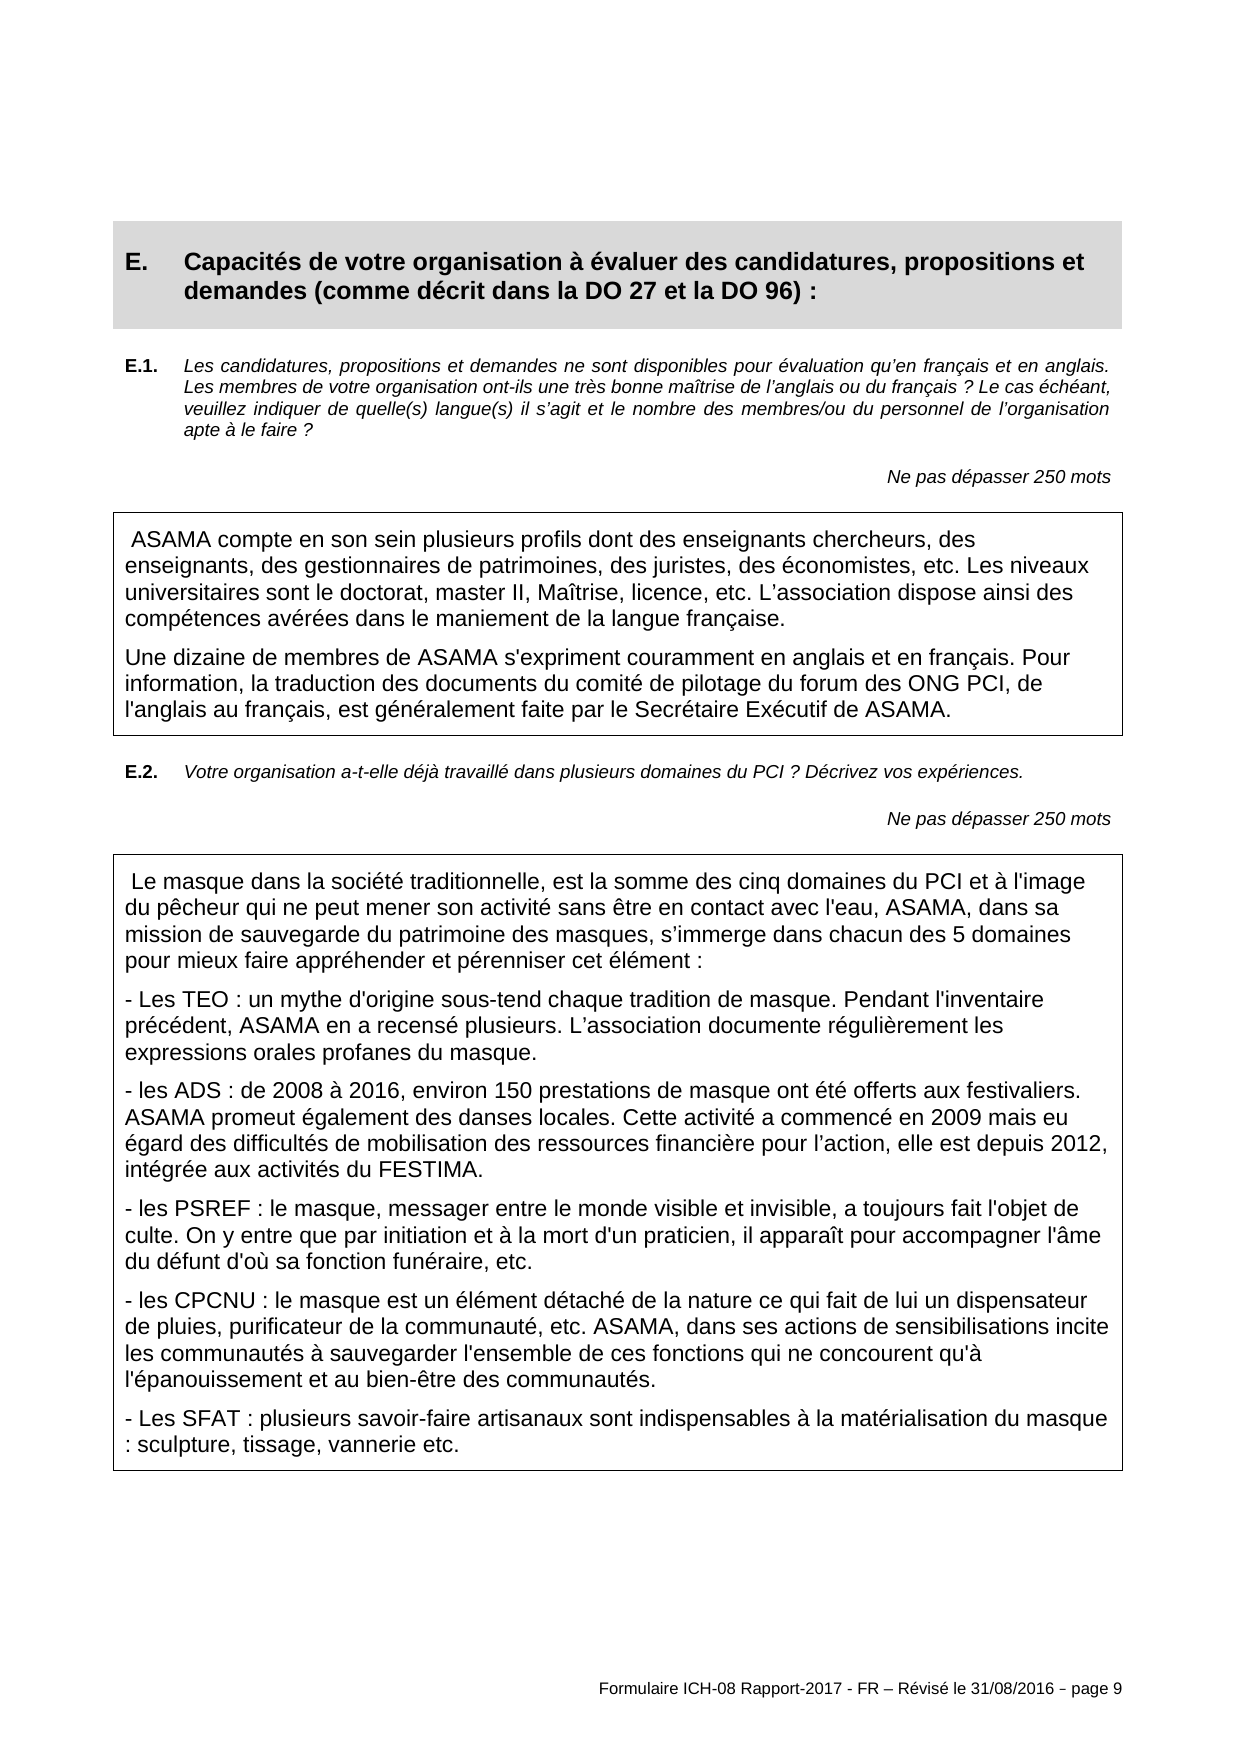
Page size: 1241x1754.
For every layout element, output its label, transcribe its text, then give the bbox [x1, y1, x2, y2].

table_cell E.1. Les candidatures, propositions et demandes ne sont disponibles pour évaluation qu’en français et en anglais. Les membres de votre organisation ont-ils une très bonne maîtrise de l’anglais ou du français ? Le cas échéant, veuillez indiquer de quelle(s) langue(s) il s’agit et le nombre des membres/ou du personnel de l’organisation apte à le faire ? Ne pas dépasser 250 mots [113, 329, 1122, 512]
table_cell Le masque dans la société traditionnelle, est la somme des cinq domaines du PCI et à l'image du pêcheur qui ne peut mener son activité sans être en contact avec l'eau, ASAMA, dans sa mission de sauvegarde du patrimoine des masques, s’immerge dans chacun des 5 domaines pour mieux faire appréhender et pérenniser cet élément : - Les TEO : un mythe d'origine sous-tend chaque tradition de masque. Pendant l'inventaire précédent, ASAMA en a recensé plusieurs. L’association documente régulièrement les expressions orales profanes du masque. - les ADS : de 2008 à 2016, environ 150 prestations de masque ont été offerts aux festivaliers. ASAMA promeut également des danses locales. Cette activité a commencé en 2009 mais eu égard des difficultés de mobilisation des ressources financière pour l’action, elle est depuis 2012, intégrée aux activités du FESTIMA. - les PSREF : le masque, messager entre le monde visible et invisible, a toujours fait l'objet de culte. On y entre que par initiation et à la mort d'un praticien, il apparaît pour accompagner l'âme du défunt d'où sa fonction funéraire, etc. - les CPCNU : le masque est un élément détaché de la nature ce qui fait de lui un dispensateur de pluies, purificateur de la communauté, etc. ASAMA, dans ses actions de sensibilisations incite les communautés à sauvegarder l'ensemble de ces fonctions qui ne concourent qu'à l'épanouissement et au bien-être des communautés. - Les SFAT : plusieurs savoir-faire artisanaux sont indispensables à la matérialisation du masque : sculpture, tissage, vannerie etc. [114, 855, 1122, 1470]
table_cell E. Capacités de votre organisation à évaluer des candidatures, propositions et demandes (comme décrit dans la DO 27 et la DO 96) : [113, 221, 1122, 329]
table_cell ASAMA compte en son sein plusieurs profils dont des enseignants chercheurs, des enseignants, des gestionnaires de patrimoines, des juristes, des économistes, etc. Les niveaux universitaires sont le doctorat, master II, Maîtrise, licence, etc. L’association dispose ainsi des compétences avérées dans le maniement de la langue française. Une dizaine de membres de ASAMA s'expriment couramment en anglais et en français. Pour information, la traduction des documents du comité de pilotage du forum des ONG PCI, de l'anglais au français, est généralement faite par le Secrétaire Exécutif de ASAMA. [114, 513, 1122, 735]
table_cell E.2. Votre organisation a-t-elle déjà travaillé dans plusieurs domaines du PCI ? Décrivez vos expériences. Ne pas dépasser 250 mots [113, 736, 1122, 854]
